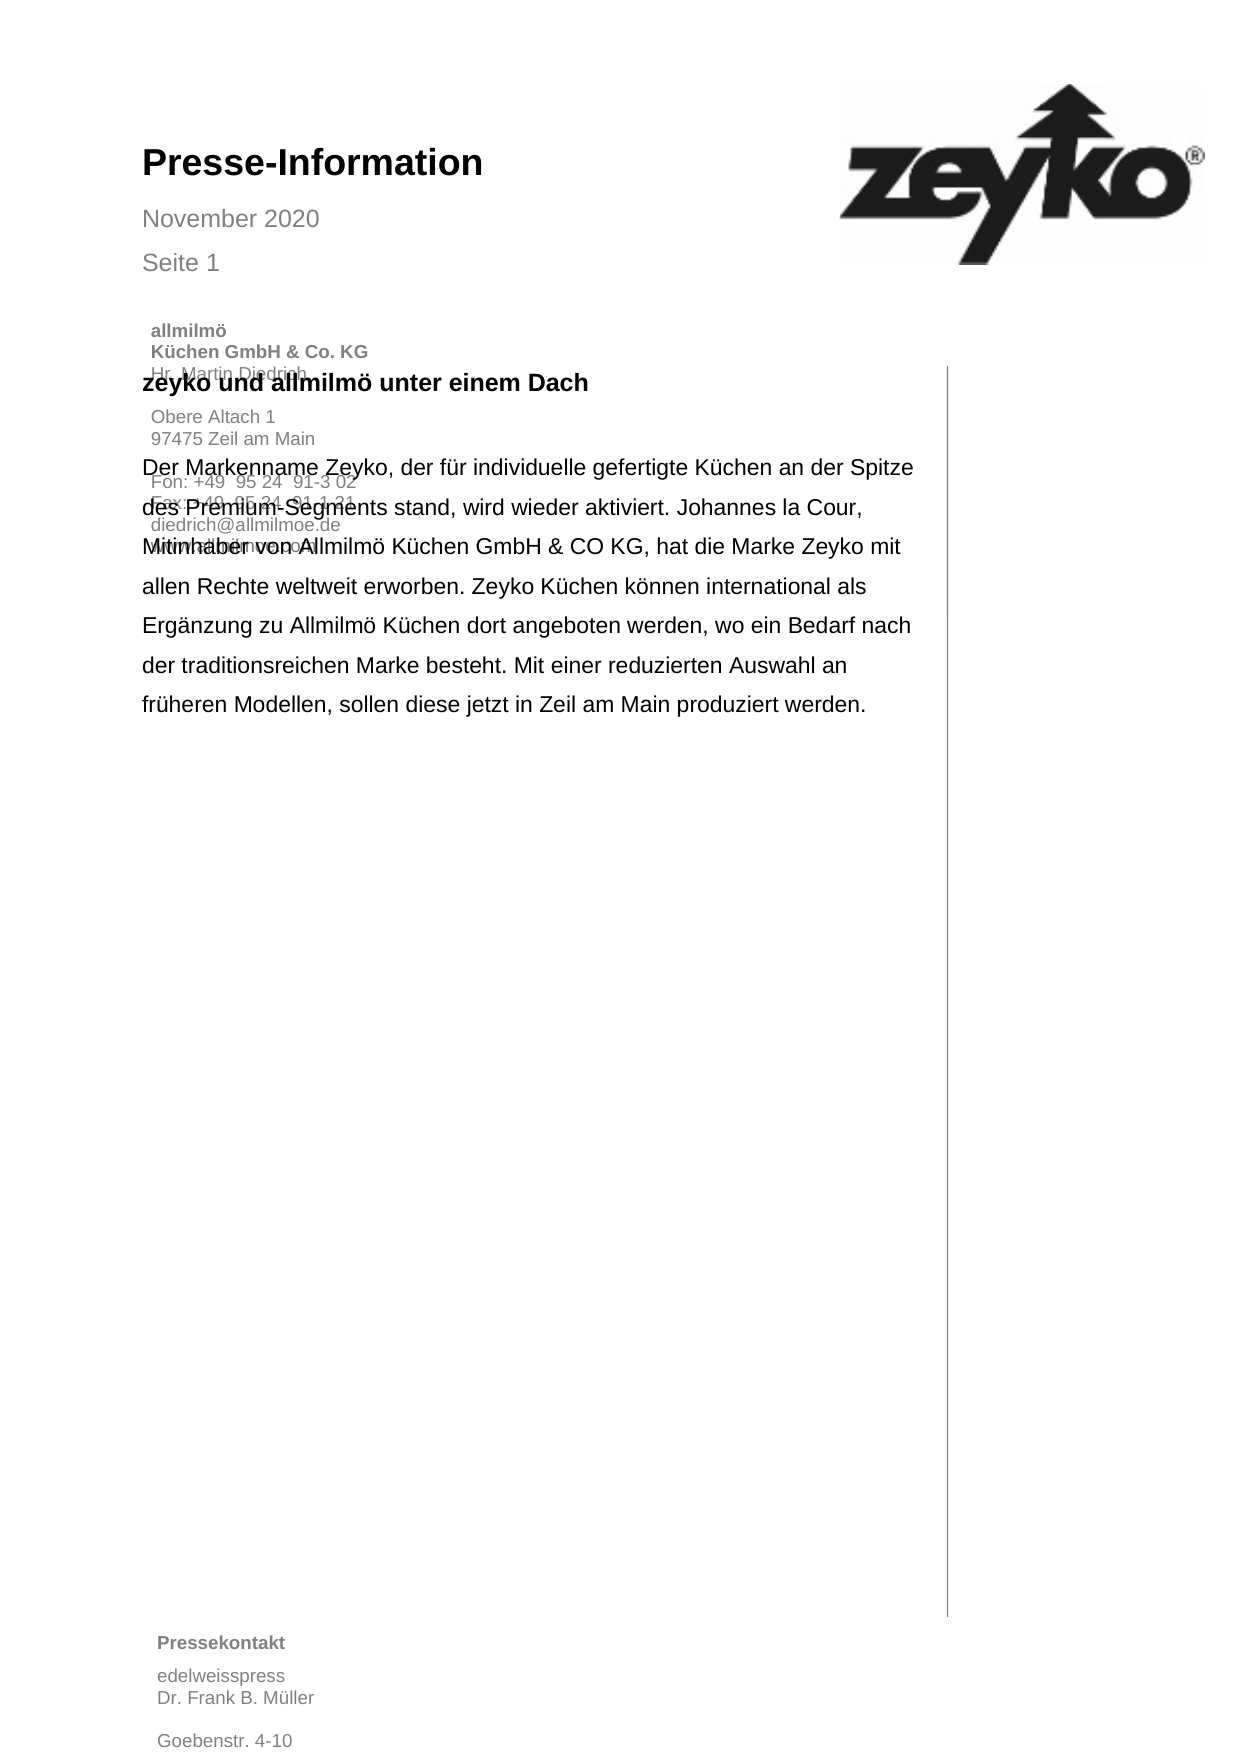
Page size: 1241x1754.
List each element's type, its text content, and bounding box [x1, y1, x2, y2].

picture [839, 84, 1205, 265]
text Der Markenname Zeyko, der für individuelle gefertigte Küchen an der Spitze des Premium-Segments stand, wird wieder aktiviert. Johannes la Cour, Mitinhaber von Allmilmö Küchen GmbH & CO KG, hat die Marke Zeyko mit allen Rechte weltweit erworben. Zeyko Küchen können international als Ergänzung zu Allmilmö Küchen dort angeboten werden, wo ein Bedarf nach der traditionsreichen Marke besteht. Mit einer reduzierten Auswahl an früheren Modellen, sollen diese jetzt in Zeil am Main produziert werden. [142, 454, 939, 718]
text zeyko und allmilmö unter einem Dach [142, 368, 916, 397]
